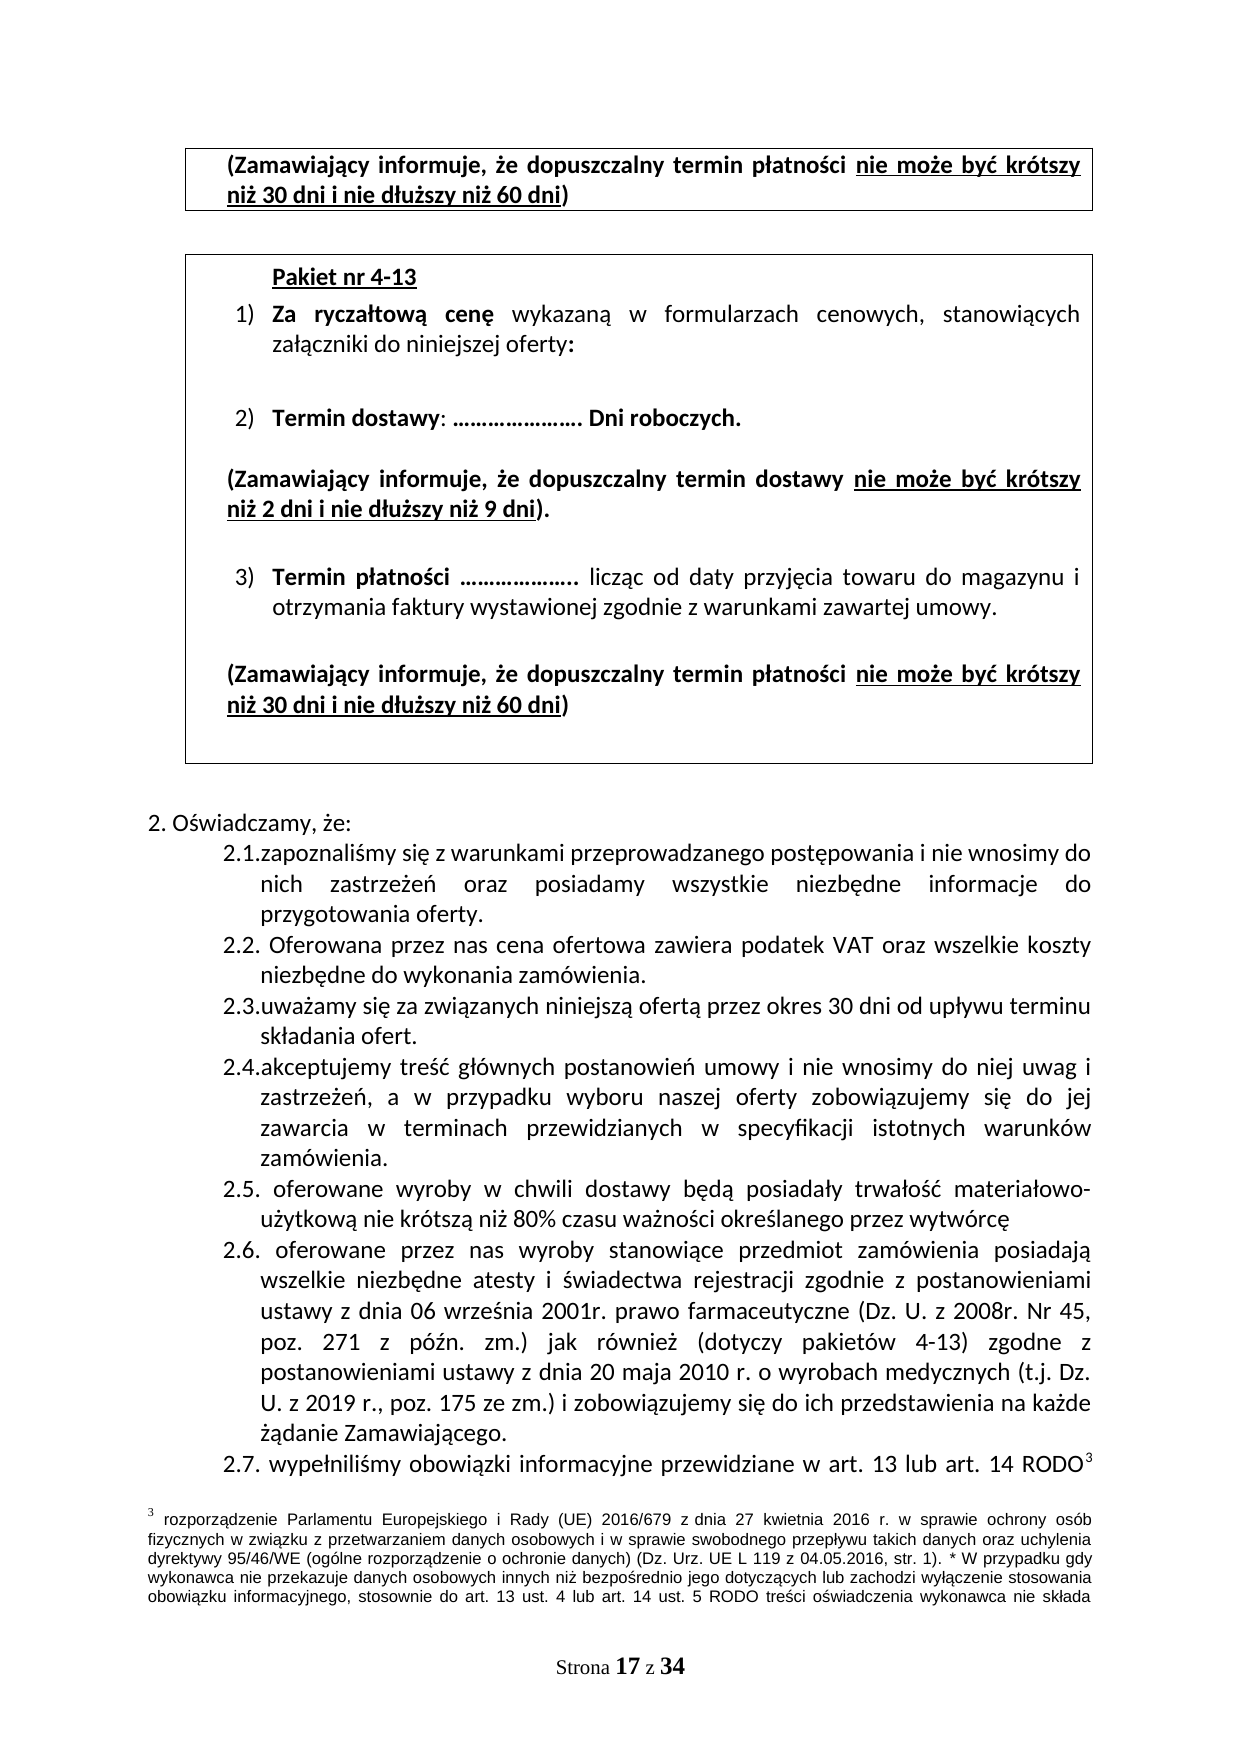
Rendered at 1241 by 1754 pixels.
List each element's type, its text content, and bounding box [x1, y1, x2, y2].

text 2.2. Oferowana przez n cena ofertowa zawiera podatek VAT oraz wszelkie koszty niezbędne do wykonania zamówienia. [223, 929, 1092, 990]
text 2.3.uważamy się za związanych niniejszą ofertą przez okres 30 dni od upływu terminu składania ofert. [223, 990, 1092, 1051]
text 2.5. oferowane wyroby w chwili dostawy będą posiadały trwałość materiałowo-użytkową nie krótszą niż 80% czasu ważności określanego przez wytwórcę [223, 1173, 1092, 1234]
text 2.1.zapoznaliśmy się z warunkami przeprowadzanego postępowania i nie wnosimy do nich zastrzeżeń oraz posiadamy wszystkie niezbędne informacje do przygotowania oferty. [223, 837, 1092, 929]
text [223, 1448, 1092, 1478]
text 2.4.akceptujemy treść głównych postanowień umowy i nie wnosimy do niej uwag i zastrzeżeń, a w przypadku wyboru naszej oferty zobowiązujemy się do jej zawarcia w terminach przewidzianych w specyfikacji istotnych warunków zamówienia. [223, 1051, 1092, 1173]
text 2.6. oferowane przez nas wyroby stanowiące przedmiot zamówienia posiadają wszelkie niezbędne atesty i świadectwa rejestracji zgodnie z postanowieniami ustawy z dnia 06 września 2001r. prawo farmaceutyczne (Dz. U. z 2008r. Nr 45, poz. 271 z późn. zm.) jak również (dotyczy pakietów 4-13) zgodne z postanowieniami ustawy z dnia 20 maja 2010 r. o wyrobach medycznych (t.j. Dz. U. z 2019 r., poz. 175 ze zm.) i zobowiązujemy się do ich przedstawienia na każde żądanie Zamawiającego. [223, 1234, 1092, 1448]
text 2. Oświadczamy, że: [148, 807, 1092, 837]
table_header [186, 149, 1092, 210]
table_header Pakiet nr 4-13 Za ryczałtową cenę wykazaną w formularzach cenowych, stanowiących załączniki do niniejszej oferty: Termin dostawy: …………………. Dni roboczych. (Zamawiający informuje, że dopuszczalny termin dostawy nie może być krótszy niż 2 dni i nie dłuższy niż 9 dni). Termin płatności ……………….. licząc od daty przyjęcia towaru do magazynu i otrzymania faktury wystawionej zgodnie z warunkami zawartej umowy. (Zamawiający informuje, że dopuszczalny termin płatności nie może być krótszy niż 30 dni i nie dłuższy niż 60 dni) [186, 255, 1092, 763]
